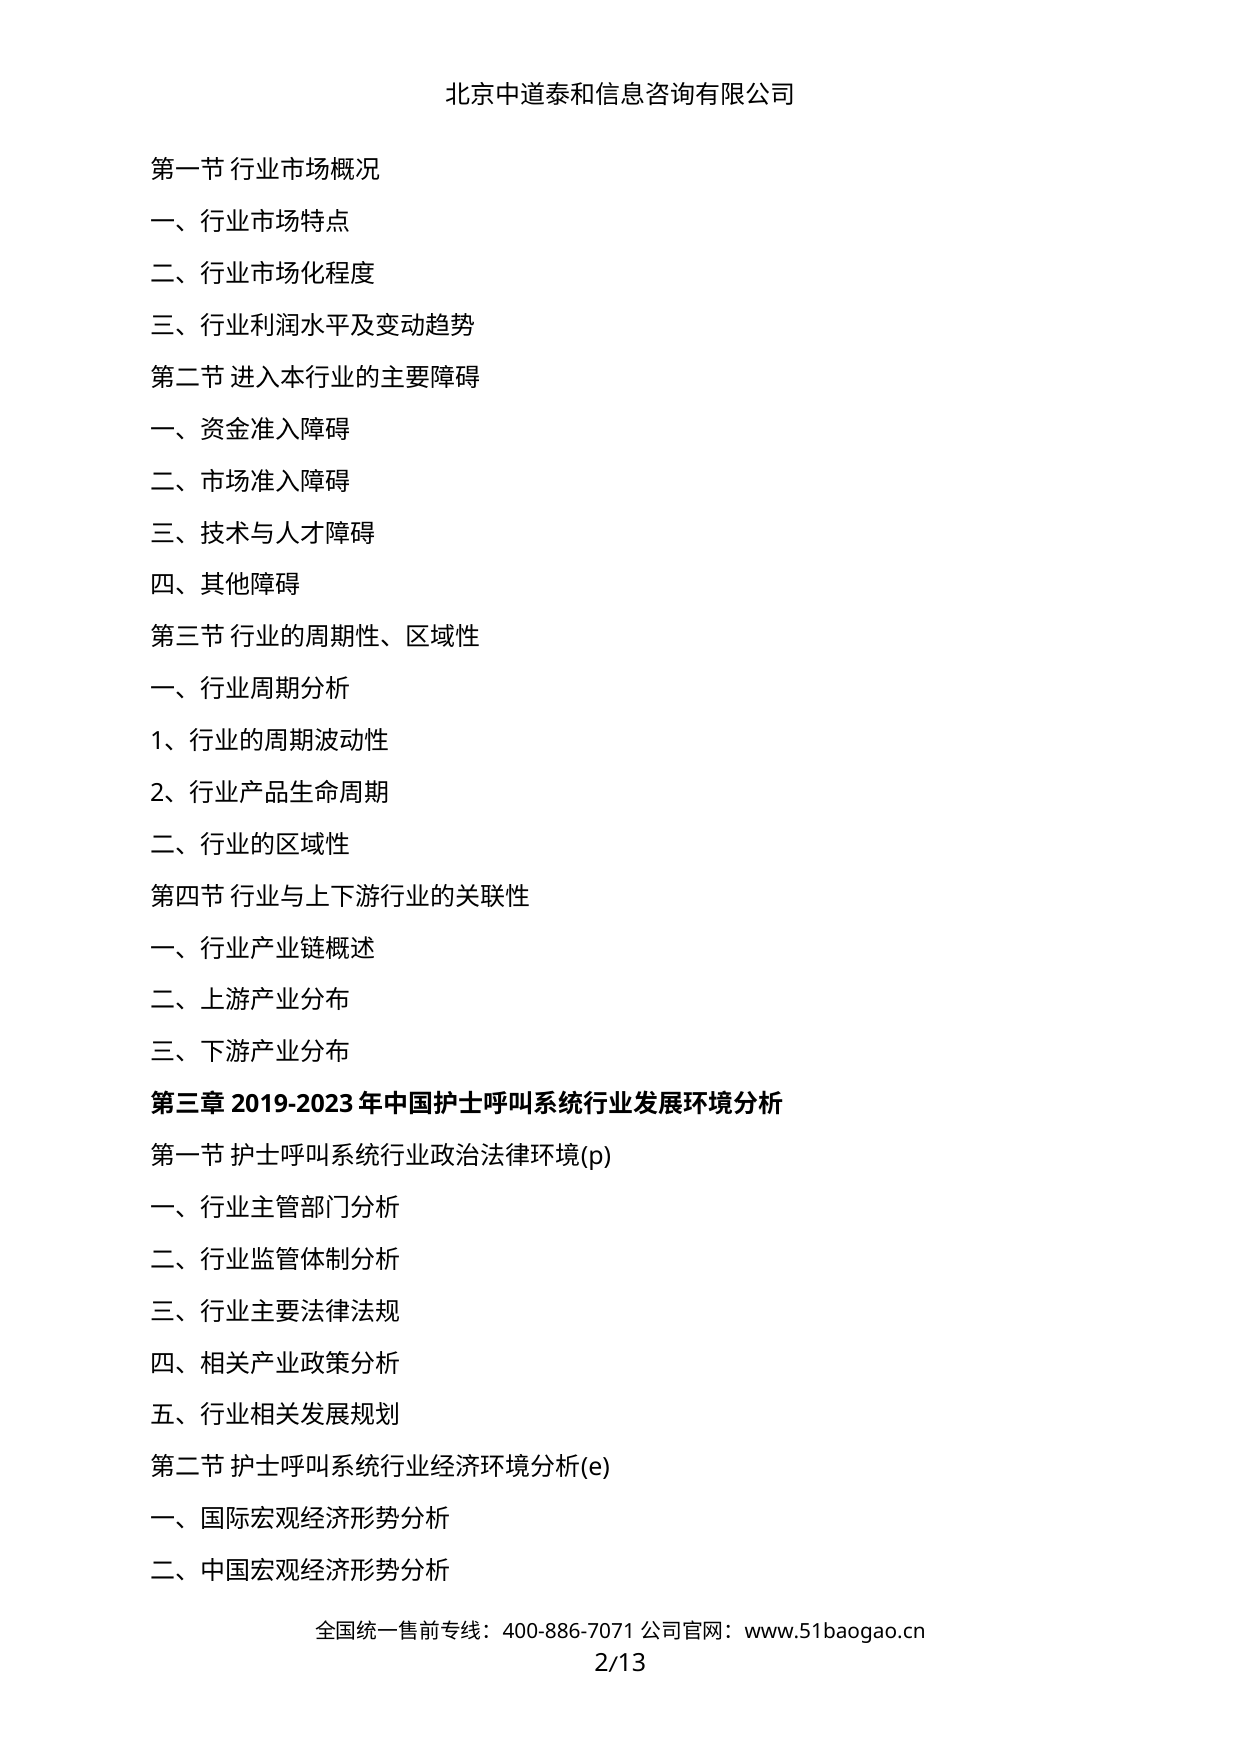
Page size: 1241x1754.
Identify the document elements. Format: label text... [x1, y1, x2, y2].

text 第三节 行业的周期性、区域性 [150, 617, 1090, 653]
text 二、行业市场化程度 [150, 254, 1090, 290]
text 二、上游产业分布 [150, 980, 1090, 1016]
text 四、其他障碍 [150, 565, 1090, 601]
text 二、行业监管体制分析 [150, 1239, 1090, 1276]
text 第一节 行业市场概况 [150, 150, 1090, 186]
text 第一节 护士呼叫系统行业政治法律环境(p) [150, 1136, 1090, 1172]
text 一、行业周期分析 [150, 669, 1090, 705]
text 一、行业产业链概述 [150, 928, 1090, 964]
text 1、行业的周期波动性 [150, 721, 1090, 757]
text 二、市场准入障碍 [150, 461, 1090, 497]
text 一、行业市场特点 [150, 202, 1090, 238]
text 三、行业主要法律法规 [150, 1291, 1090, 1327]
text 一、行业主管部门分析 [150, 1187, 1090, 1224]
text 三、下游产业分布 [150, 1032, 1090, 1068]
text 第三章 2019-2023年中国护士呼叫系统行业发展环境分析 [150, 1084, 1090, 1120]
text 一、国际宏观经济形势分析 [150, 1499, 1090, 1535]
text 二、行业的区域性 [150, 824, 1090, 861]
text 第二节 进入本行业的主要障碍 [150, 357, 1090, 394]
text 三、技术与人才障碍 [150, 513, 1090, 549]
text 四、相关产业政策分析 [150, 1343, 1090, 1379]
text 第二节 护士呼叫系统行业经济环境分析(e) [150, 1447, 1090, 1483]
text 一、资金准入障碍 [150, 409, 1090, 446]
text 二、中国宏观经济形势分析 [150, 1551, 1090, 1587]
text 2、行业产品生命周期 [150, 772, 1090, 809]
text 五、行业相关发展规划 [150, 1395, 1090, 1431]
text 第四节 行业与上下游行业的关联性 [150, 876, 1090, 912]
text 三、行业利润水平及变动趋势 [150, 306, 1090, 342]
